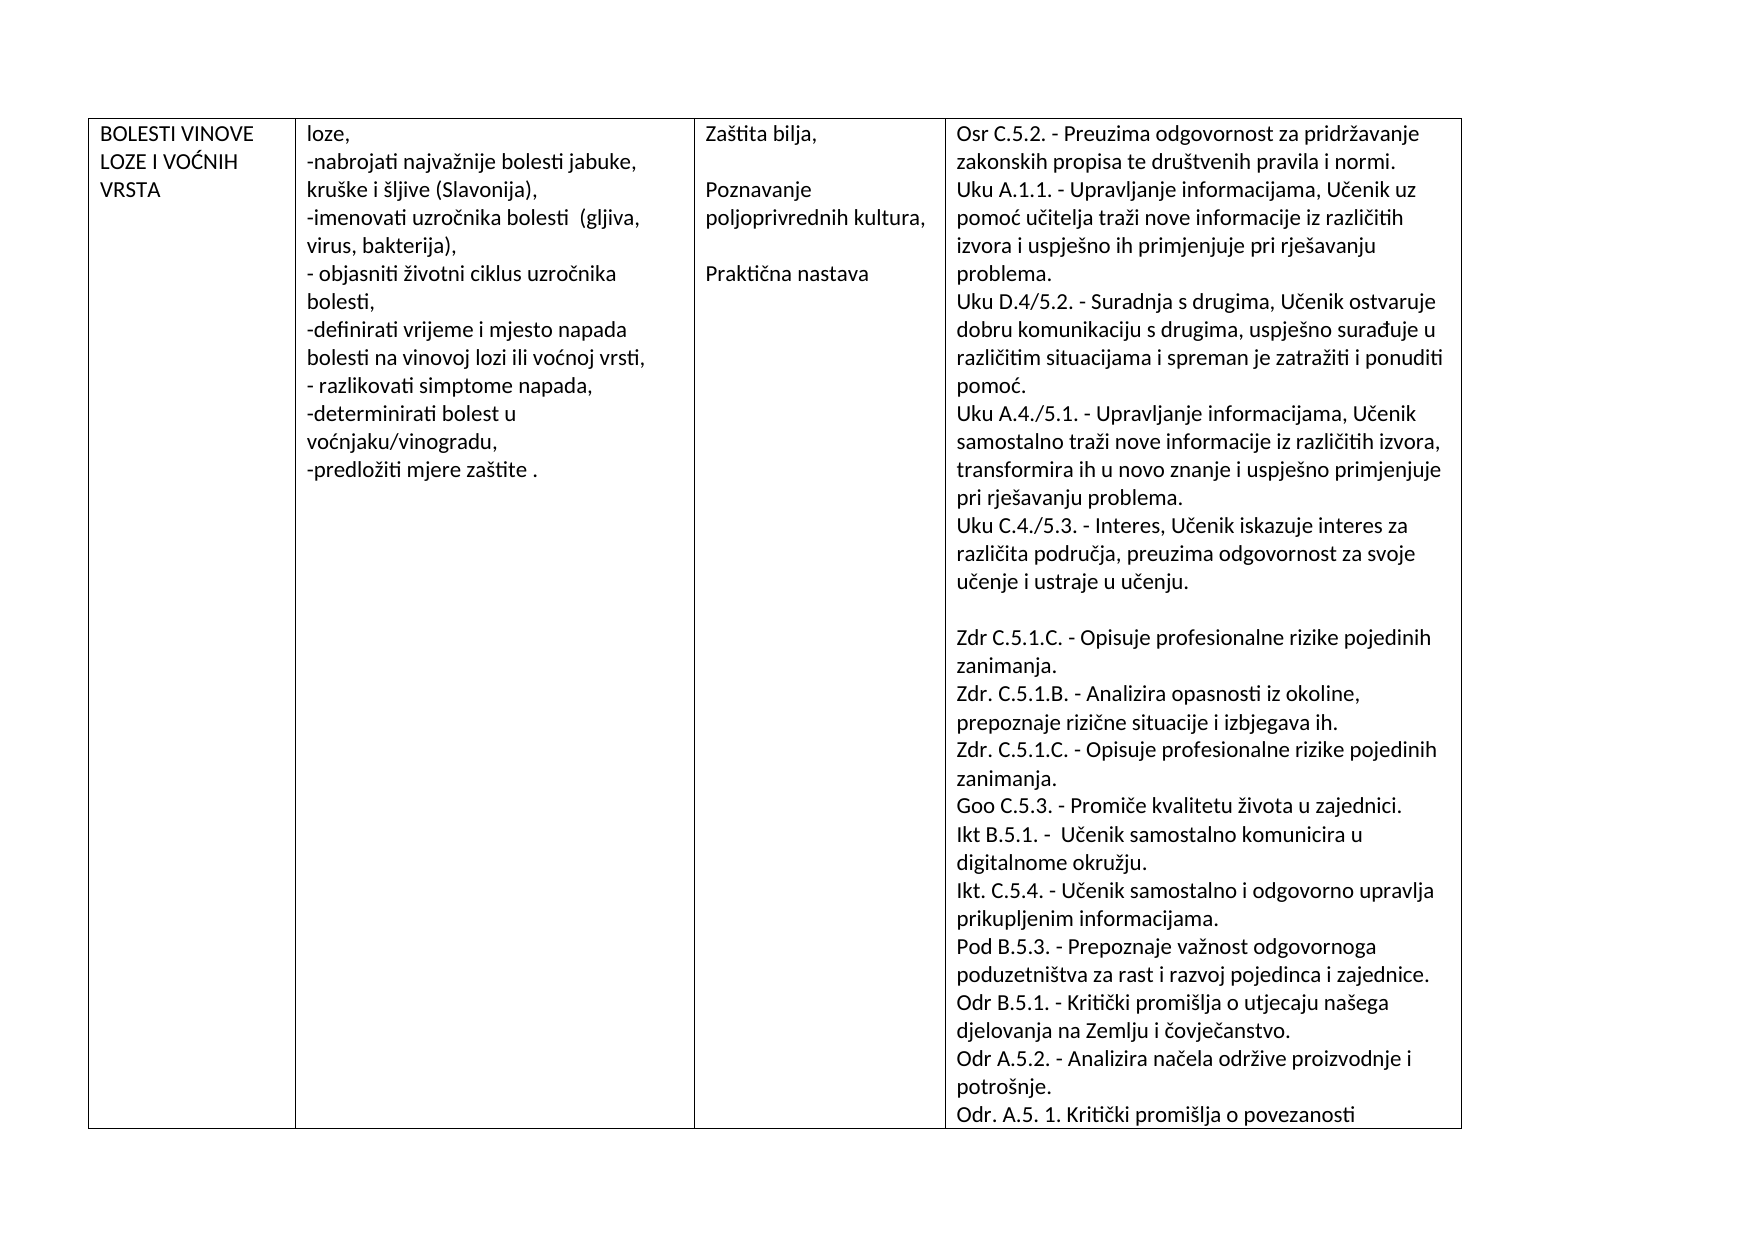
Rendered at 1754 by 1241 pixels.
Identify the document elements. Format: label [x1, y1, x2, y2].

table_cell [946, 119, 1461, 1128]
table_cell [296, 119, 694, 1128]
table_cell [695, 119, 945, 1128]
table_cell [89, 119, 295, 1128]
